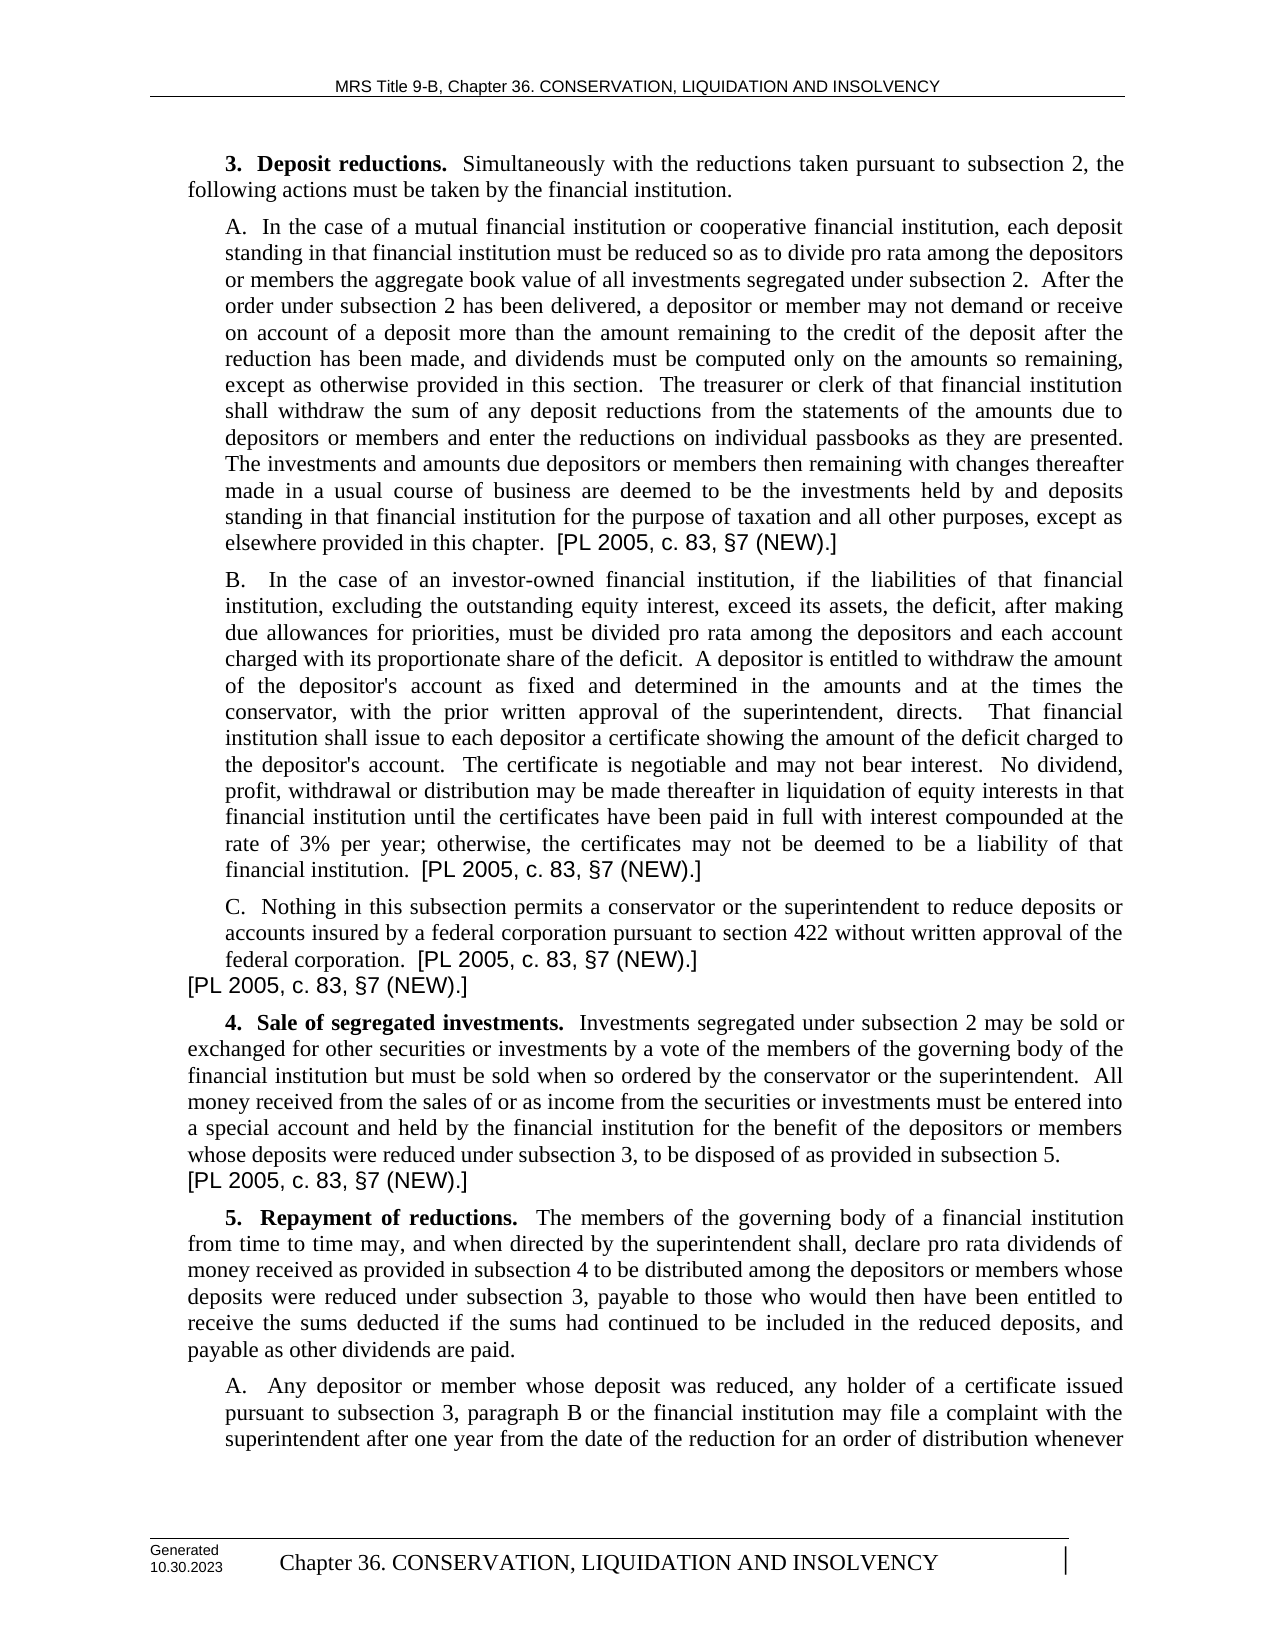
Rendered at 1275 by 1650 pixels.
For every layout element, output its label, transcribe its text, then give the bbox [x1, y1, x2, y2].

text [PL 2005, c. 83, §7 (NEW).] [187, 972, 1125, 998]
text B. In the case of an investor-owned financial institution, if the liabilities of that financial institution, excluding the outstanding equity interest, exceed its assets, the deficit, after making due allowances for priorities, must be divided pro rata among the depositors and each account charged with its proportionate share of the deficit. A depositor is entitled to withdraw the amount of the depositor's account as fixed and determined in the amounts and at the times the conservator, with the prior written approval of the superintendent, directs. That financial institution shall issue to each depositor a certificate showing the amount of the deficit charged to the depositor's account. The certificate is negotiable and may not bear interest. No dividend, profit, withdrawal or distribution may be made thereafter in liquidation of equity interests in that financial institution until the certificates have been paid in full with interest compounded at the rate of 3% per year; otherwise, the certificates may not be deemed to be a liability of that financial institution. [PL 2005, c. 83, §7 (NEW).] [225, 566, 1125, 883]
text A. In the case of a mutual financial institution or cooperative financial institution, each deposit standing in that financial institution must be reduced so as to divide pro rata among the depositors or members the aggregate book value of all investments segregated under subsection 2. After the order under subsection 2 has been delivered, a depositor or member may not demand or receive on account of a deposit more than the amount remaining to the credit of the deposit after the reduction has been made, and dividends must be computed only on the amounts so remaining, except as otherwise provided in this section. The treasurer or clerk of that financial institution shall withdraw the sum of any deposit reductions from the statements of the amounts due to depositors or members and enter the reductions on individual passbooks as they are presented. The investments and amounts due depositors or members then remaining with changes thereafter made in a usual course of business are deemed to be the investments held by and deposits standing in that financial institution for the purpose of taxation and all other purposes, except as elsewhere provided in this chapter. [PL 2005, c. 83, §7 (NEW).] [225, 213, 1125, 556]
text 5. Repayment of reductions. The members of the governing body of a financial institution from time to time may, and when directed by the superintendent shall, declare pro rata dividends of money received as provided in subsection 4 to be distributed among the depositors or members whose deposits were reduced under subsection 3, payable to those who would then have been entitled to receive the sums deducted if the sums had continued to be included in the reduced deposits, and payable as other dividends are paid. [187, 1204, 1125, 1362]
text 4. Sale of segregated investments. Investments segregated under subsection 2 may be sold or exchanged for other securities or investments by a vote of the members of the governing body of the financial institution but must be sold when so ordered by the conservator or the superintendent. All money received from the sales of or as income from the securities or investments must be entered into a special account and held by the financial institution for the benefit of the depositors or members whose deposits were reduced under subsection 3, to be disposed of as provided in subsection 5. [187, 1009, 1125, 1167]
text [PL 2005, c. 83, §7 (NEW).] [187, 1167, 1125, 1193]
text C. Nothing in this subsection permits a conservator or the superintendent to reduce deposits or accounts insured by a federal corporation pursuant to section 422 without written approval of the federal corporation. [PL 2005, c. 83, §7 (NEW).] [225, 893, 1125, 972]
text 3. Deposit reductions. Simultaneously with the reductions taken pursuant to subsection 2, the following actions must be taken by the financial institution. [187, 150, 1125, 203]
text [225, 1372, 1125, 1451]
